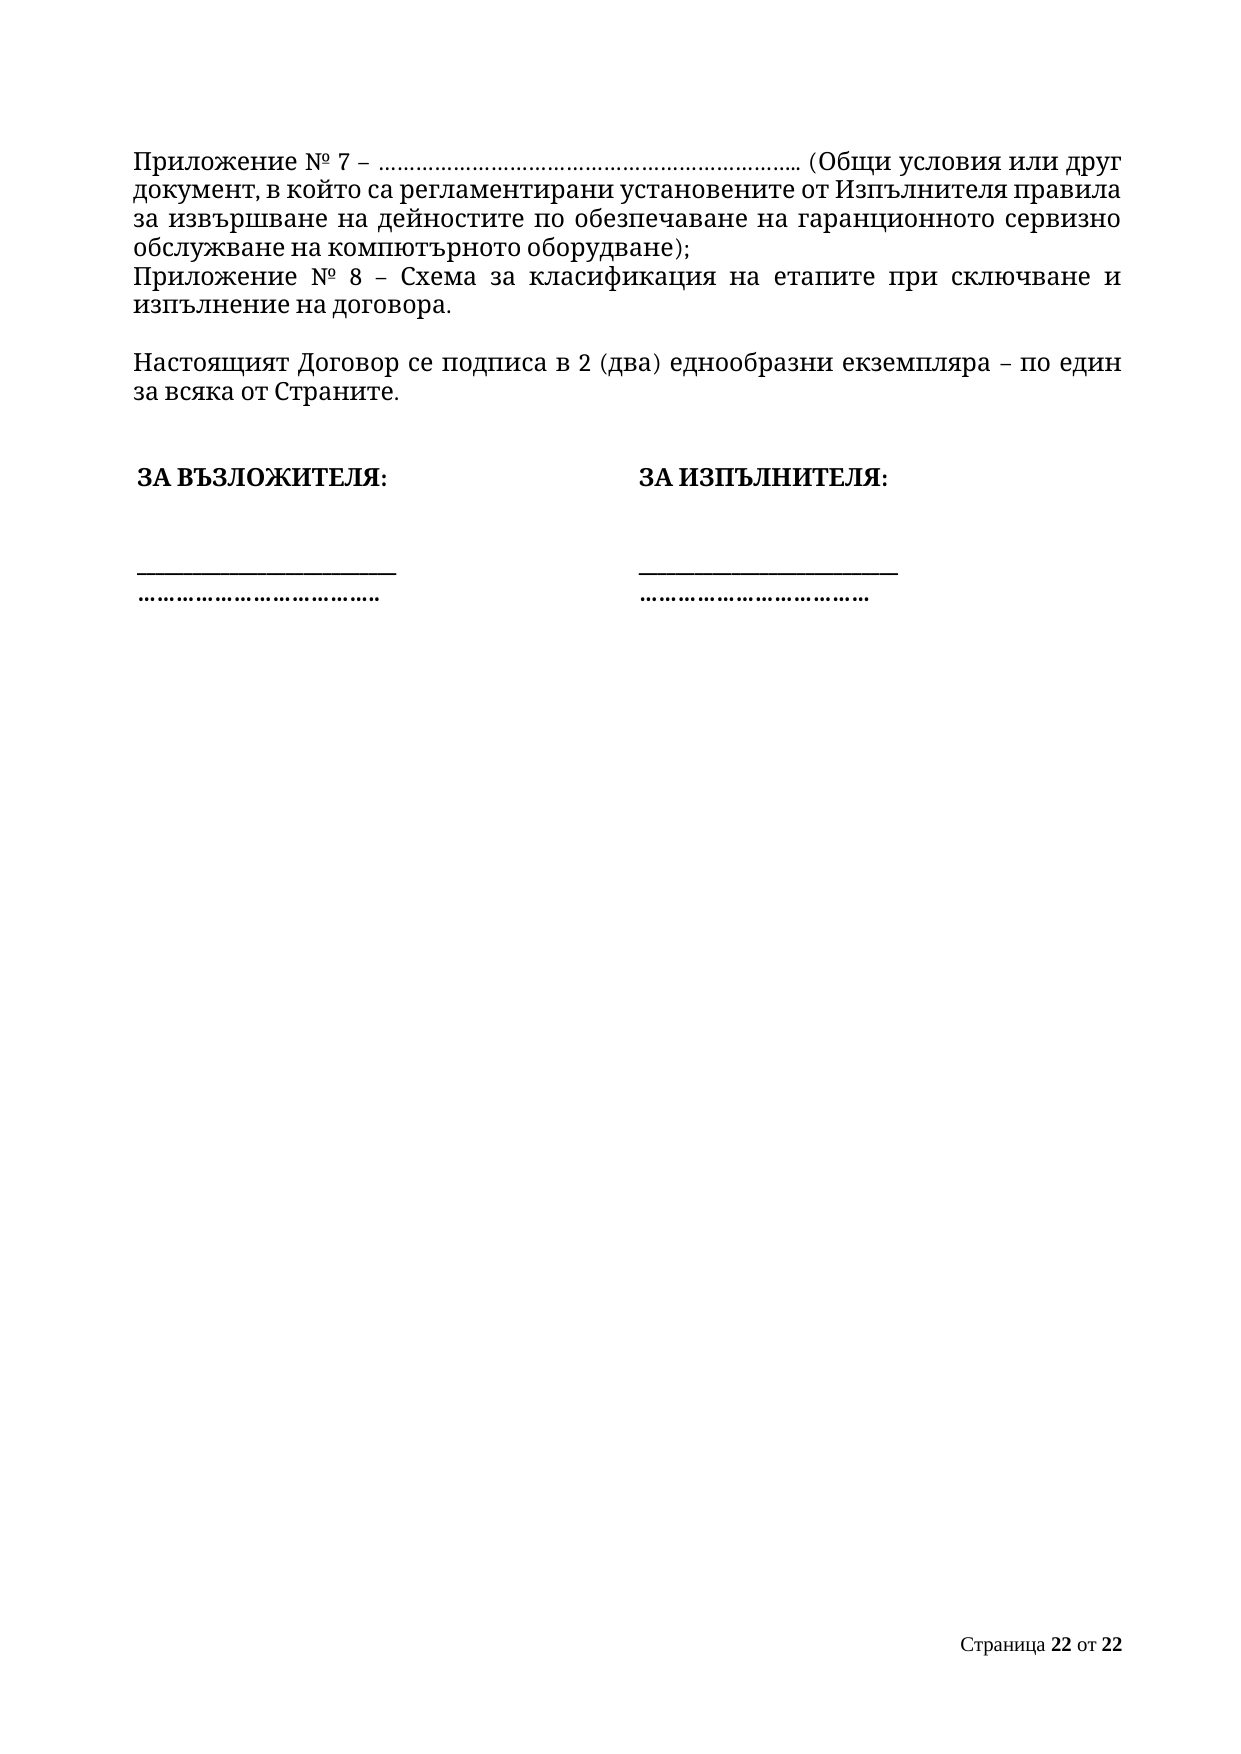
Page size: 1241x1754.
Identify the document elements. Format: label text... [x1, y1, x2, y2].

text Приложение № 7 – ………………………………………………………….. (Общи условия или друг документ, в който са регламентирани установените от Изпълнителя правила за извършване на дейностите по обезпечаване на гаранционното сервизно обслужване на компютърното оборудване); [133, 148, 1122, 263]
table_header ЗА ВЪЗЛОЖИТЕЛЯ: ____________________________ ……………………………….. [126, 464, 627, 608]
text Приложение № 8 – Схема за класификация на етапите при сключване и изпълнение на договора. [133, 263, 1122, 320]
text Настоящият Договор се подписа в 2 (два) еднообразни екземпляра – по един за всяка от Страните. [133, 349, 1122, 406]
table_header ЗА ИЗПЪЛНИТЕЛЯ: ____________________________ ……………………………… [628, 464, 1129, 608]
